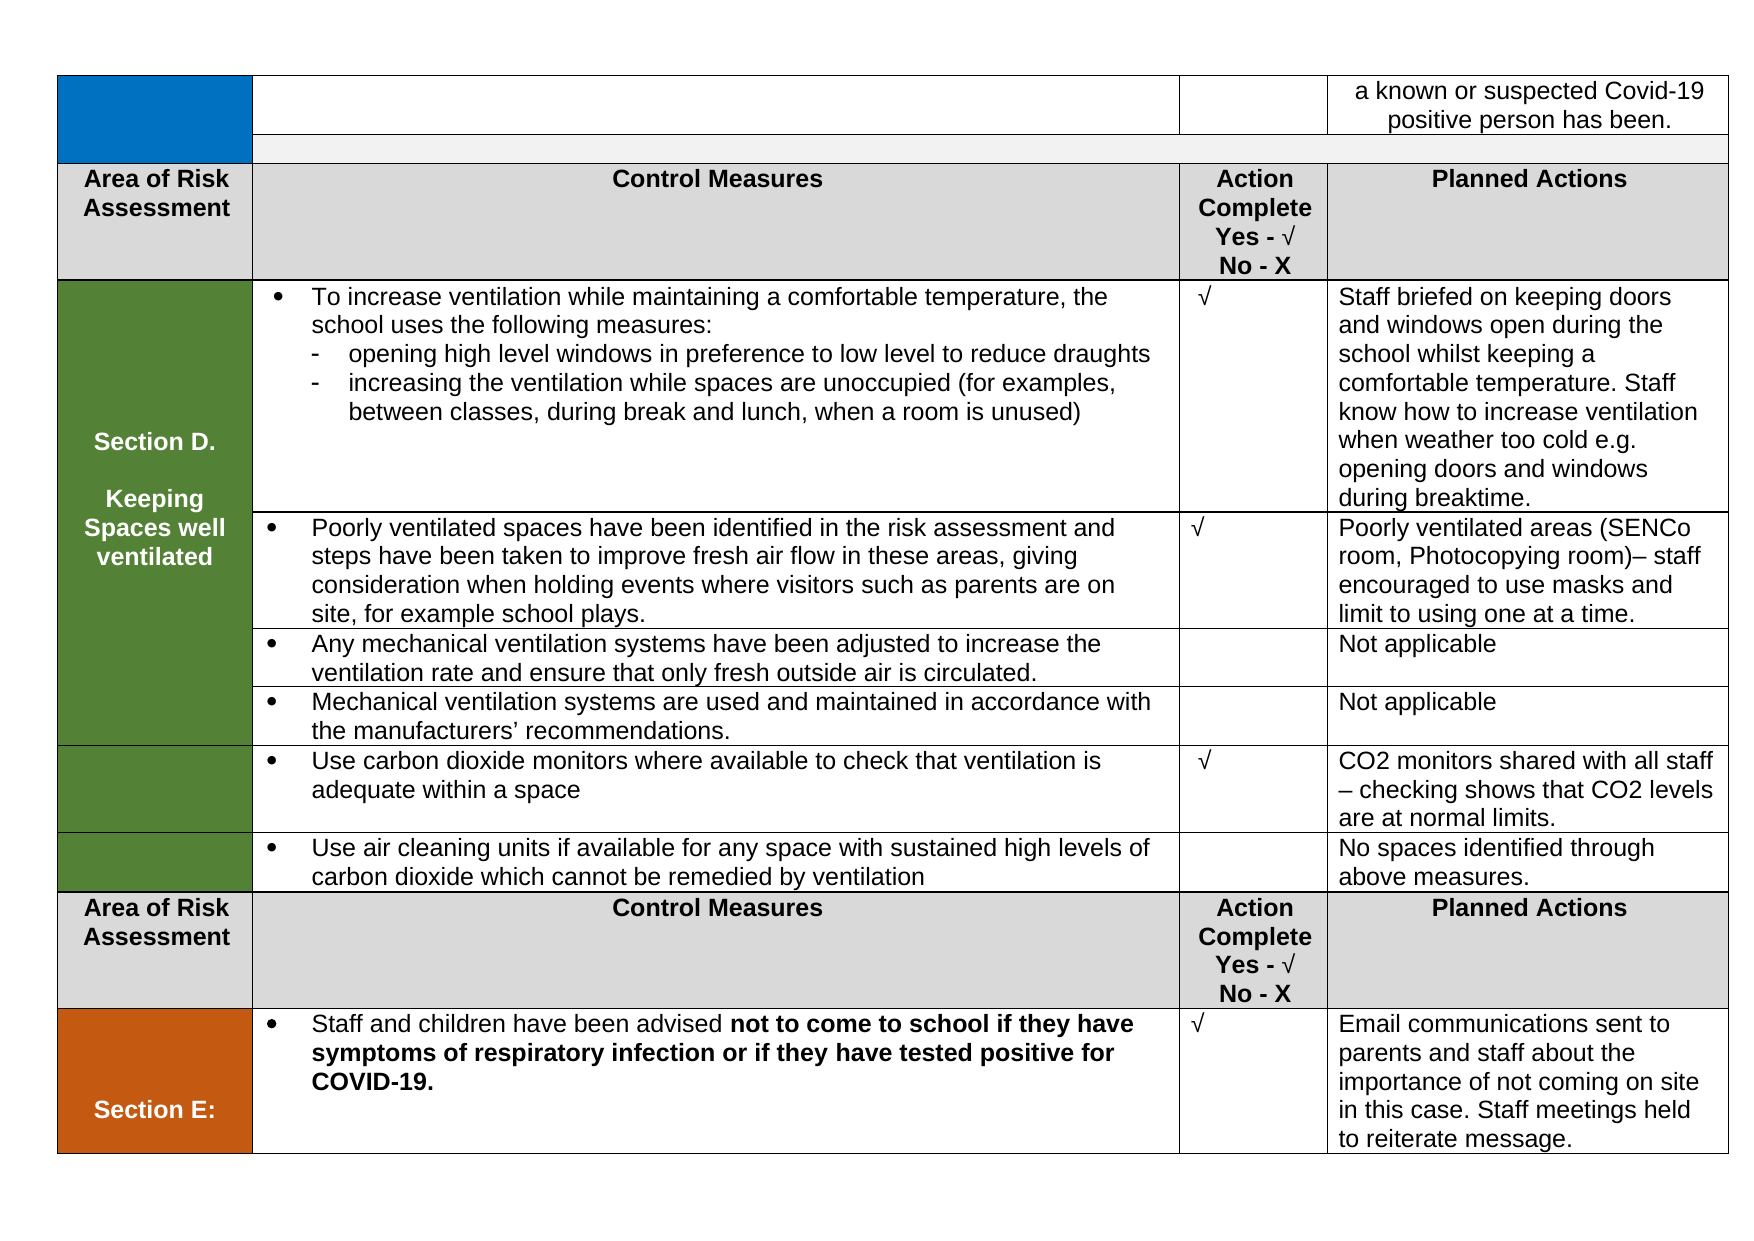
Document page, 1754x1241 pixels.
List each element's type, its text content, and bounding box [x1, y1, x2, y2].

table_cell √ [1180, 746, 1327, 832]
table_cell [1180, 687, 1327, 745]
table_cell Not applicable [1328, 629, 1728, 686]
table_header Area of Risk Assessment [58, 893, 252, 1008]
table_cell Control Measures [253, 164, 1179, 279]
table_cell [1328, 76, 1728, 133]
table_cell Poorly ventilated areas (SENCo room, Photocopying room)– staff encouraged to use masks and limit to using one at a time. [1328, 513, 1728, 628]
table_cell Area of Risk Assessment [58, 164, 252, 279]
table_cell CO2 monitors shared with all staff – checking shows that CO2 levels are at normal limits. [1328, 746, 1728, 832]
table_cell [1180, 833, 1327, 891]
table_cell Use air cleaning units if available for any space with sustained high levels of carbon dioxide which cannot be remedied by ventilation [253, 833, 1179, 891]
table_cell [58, 1009, 252, 1153]
table_cell No spaces identified through above measures. [1328, 833, 1728, 891]
table_header Staff briefed on keeping doors and windows open during the school whilst keeping a comfortable temperature. Staff know how to increase ventilation when weather too cold e.g. opening doors and windows during breaktime. [1328, 281, 1728, 511]
table_header √ [1180, 281, 1327, 511]
table_header Control Measures [253, 893, 1179, 1008]
table_cell Email communications sent to parents and staff about the importance of not coming on site in this case. Staff meetings held to reiterate message. [1328, 1009, 1728, 1153]
table_cell √ [1180, 513, 1327, 628]
table_cell [58, 746, 252, 832]
table_header Planned Actions [1328, 893, 1728, 1008]
table_cell Not applicable [1328, 687, 1728, 745]
table_cell Poorly ventilated spaces have been identified in the risk assessment and steps have been taken to improve fresh air flow in these areas, giving consideration when holding events where visitors such as parents are on site, for example school plays. [253, 513, 1179, 628]
table_cell [58, 833, 252, 891]
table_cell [253, 76, 1179, 133]
table_cell Action Complete Yes - √ No - X [1180, 164, 1327, 279]
table_header Action Complete Yes - √ No - X [1180, 893, 1327, 1008]
table_header To increase ventilation while maintaining a comfortable temperature, the school uses the following measures: opening high level windows in preference to low level to reduce draughts increasing the ventilation while spaces are unoccupied (for examples, between classes, during break and lunch, when a room is unused) [253, 281, 1179, 511]
table_cell [1180, 629, 1327, 686]
table_cell Mechanical ventilation systems are used and maintained in accordance with the manufacturers’ recommendations. [253, 687, 1179, 745]
table_cell √ [1180, 1009, 1327, 1153]
table_cell Staff and children have been advised not to come to school if they have symptoms of respiratory infection or if they have tested positive for COVID-19. [253, 1009, 1179, 1153]
table_cell √ [1180, 76, 1327, 133]
table_cell [253, 135, 1728, 163]
table_cell Use carbon dioxide monitors where available to check that ventilation is adequate within a space [253, 746, 1179, 832]
table_cell Planned Actions [1328, 164, 1728, 279]
table_cell Any mechanical ventilation systems have been adjusted to increase the ventilation rate and ensure that only fresh outside air is circulated. [253, 629, 1179, 686]
table_header Section D. Keeping Spaces well ventilated [58, 281, 252, 745]
